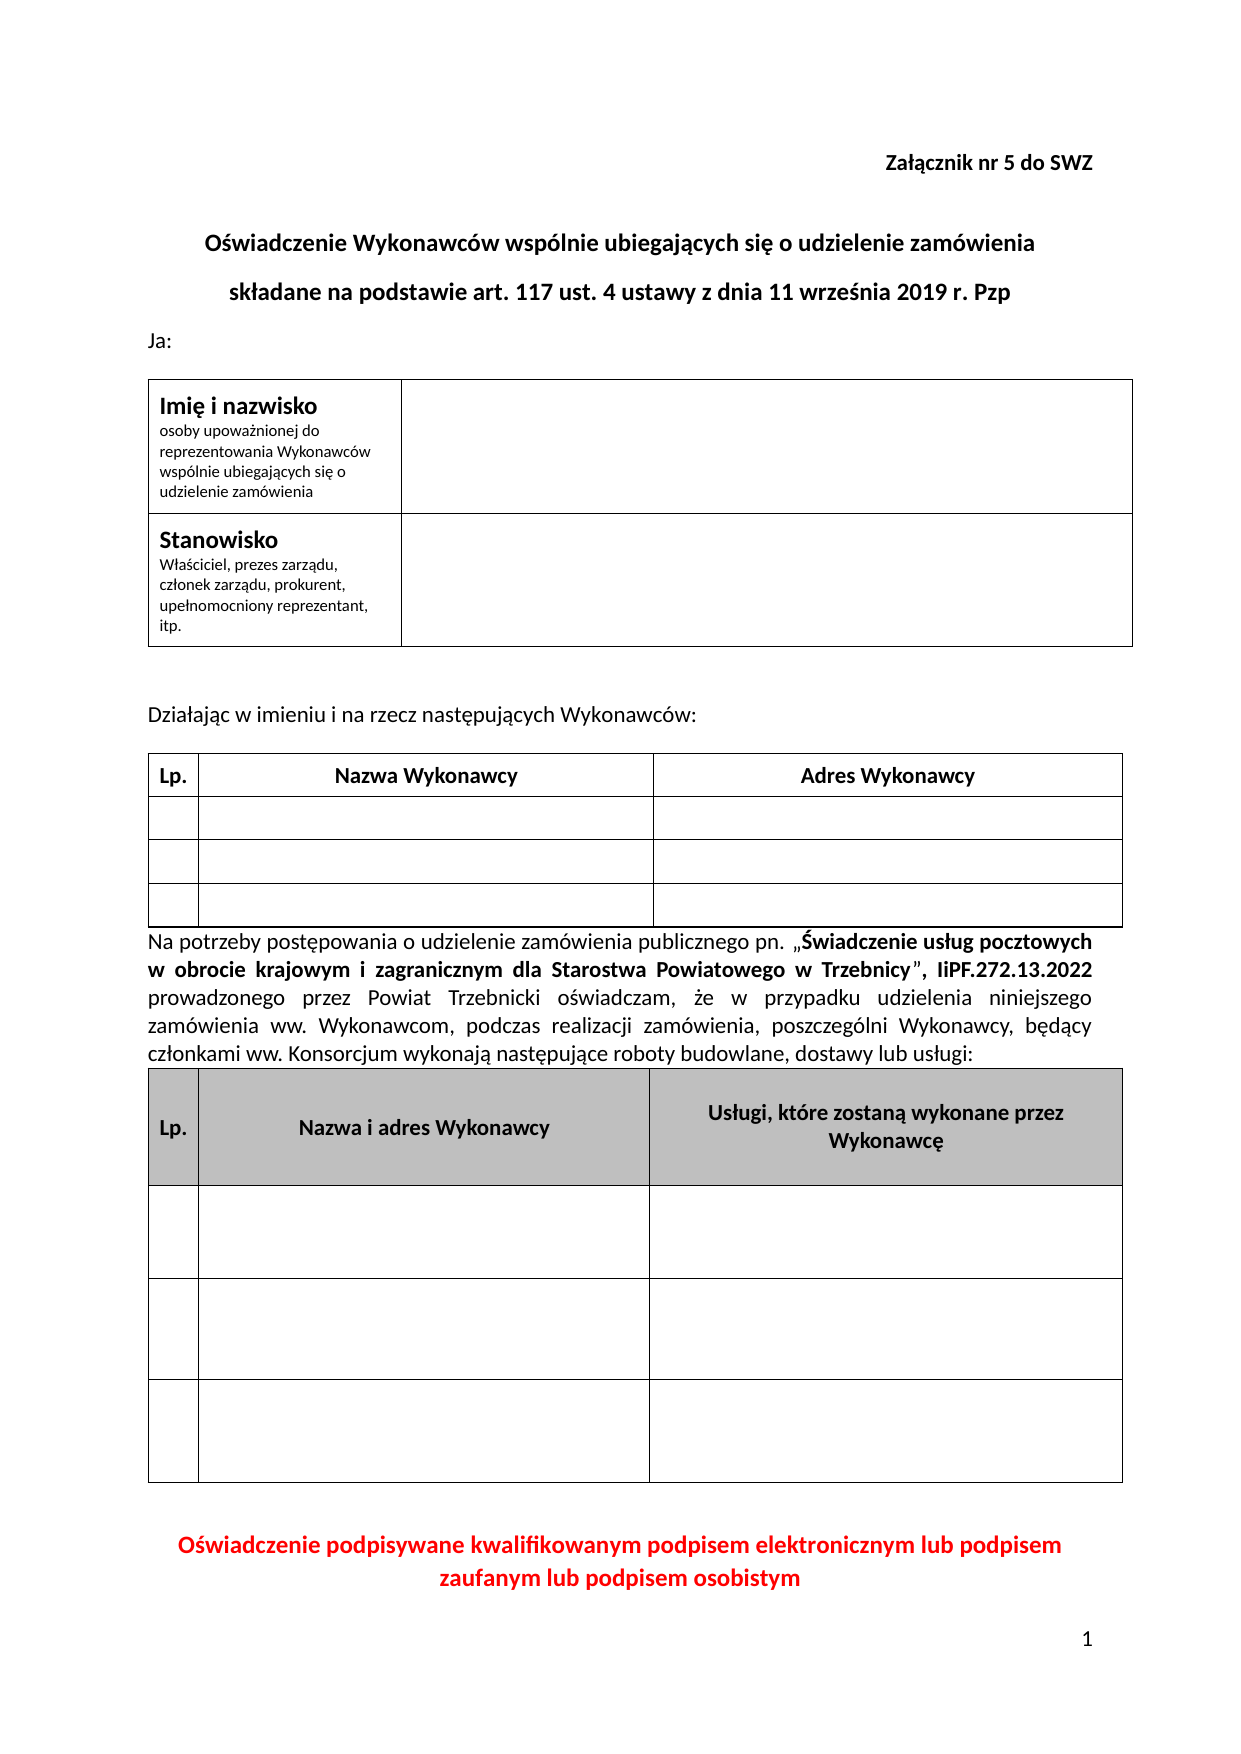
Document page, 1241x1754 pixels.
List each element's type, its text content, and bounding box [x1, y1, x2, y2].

table_cell [650, 1279, 1122, 1379]
table_cell [149, 884, 198, 926]
table_header Nazwa Wykonawcy [199, 754, 653, 796]
text Oświadczenie podpisywane kwalifikowanym podpisem elektronicznym lub podpisem zaufanym lub podpisem osobistym [148, 1529, 1093, 1593]
table_cell [199, 884, 653, 926]
table_cell [149, 797, 198, 839]
table_cell [199, 840, 653, 882]
text Ja: [148, 326, 1093, 354]
table_cell [199, 1186, 649, 1278]
table_header Adres Wykonawcy [654, 754, 1122, 796]
table_cell [654, 884, 1122, 926]
table_header Lp. [149, 754, 198, 796]
table_cell [650, 1380, 1122, 1482]
table_header Nazwa i adres Wykonawcy [199, 1069, 649, 1185]
table_header Imię i nazwisko osoby upoważnionej do reprezentowania Wykonawców wspólnie ubiegających się o udzielenie zamówienia [149, 380, 401, 512]
table_cell Stanowisko Właściciel, prezes zarządu, członek zarządu, prokurent, upełnomocniony reprezentant, itp. [149, 514, 401, 646]
table_header Lp. [149, 1069, 198, 1185]
table_cell [654, 840, 1122, 882]
table_cell [149, 1380, 198, 1482]
table_cell [402, 514, 1132, 646]
text Oświadczenie Wykonawców wspólnie ubiegających się o udzielenie zamówienia [148, 227, 1093, 257]
table_cell [654, 797, 1122, 839]
text składane na podstawie art. 117 ust. 4 ustawy z dnia 11 września 2019 r. Pzp [148, 276, 1093, 307]
text Na potrzeby postępowania o udzielenie zamówienia publicznego pn. „Świadczenie usług pocztowych w obrocie krajowym i zagranicznym dla Starostwa Powiatowego w Trzebnicy”, IiPF.272.13.2022 prowadzonego przez Powiat Trzebnicki oświadczam, że w przypadku udzielenia niniejszego zamówienia ww. Wykonawcom, podczas realizacji zamówienia, poszczególni Wykonawcy, będący członkami ww. Konsorcjum wykonają następujące roboty budowlane, dostawy lub usługi: [148, 928, 1093, 1067]
table_header Usługi, które zostaną wykonane przez Wykonawcę [650, 1069, 1122, 1185]
table_header [402, 380, 1132, 512]
text Załącznik nr 5 do SWZ [148, 148, 1093, 176]
table_cell [149, 1186, 198, 1278]
table_cell [149, 1279, 198, 1379]
table_cell [199, 1279, 649, 1379]
table_cell [650, 1186, 1122, 1278]
text Działając w imieniu i na rzecz następujących Wykonawców: [148, 700, 1093, 728]
table_cell [149, 840, 198, 882]
table_cell [199, 797, 653, 839]
table_cell [199, 1380, 649, 1482]
